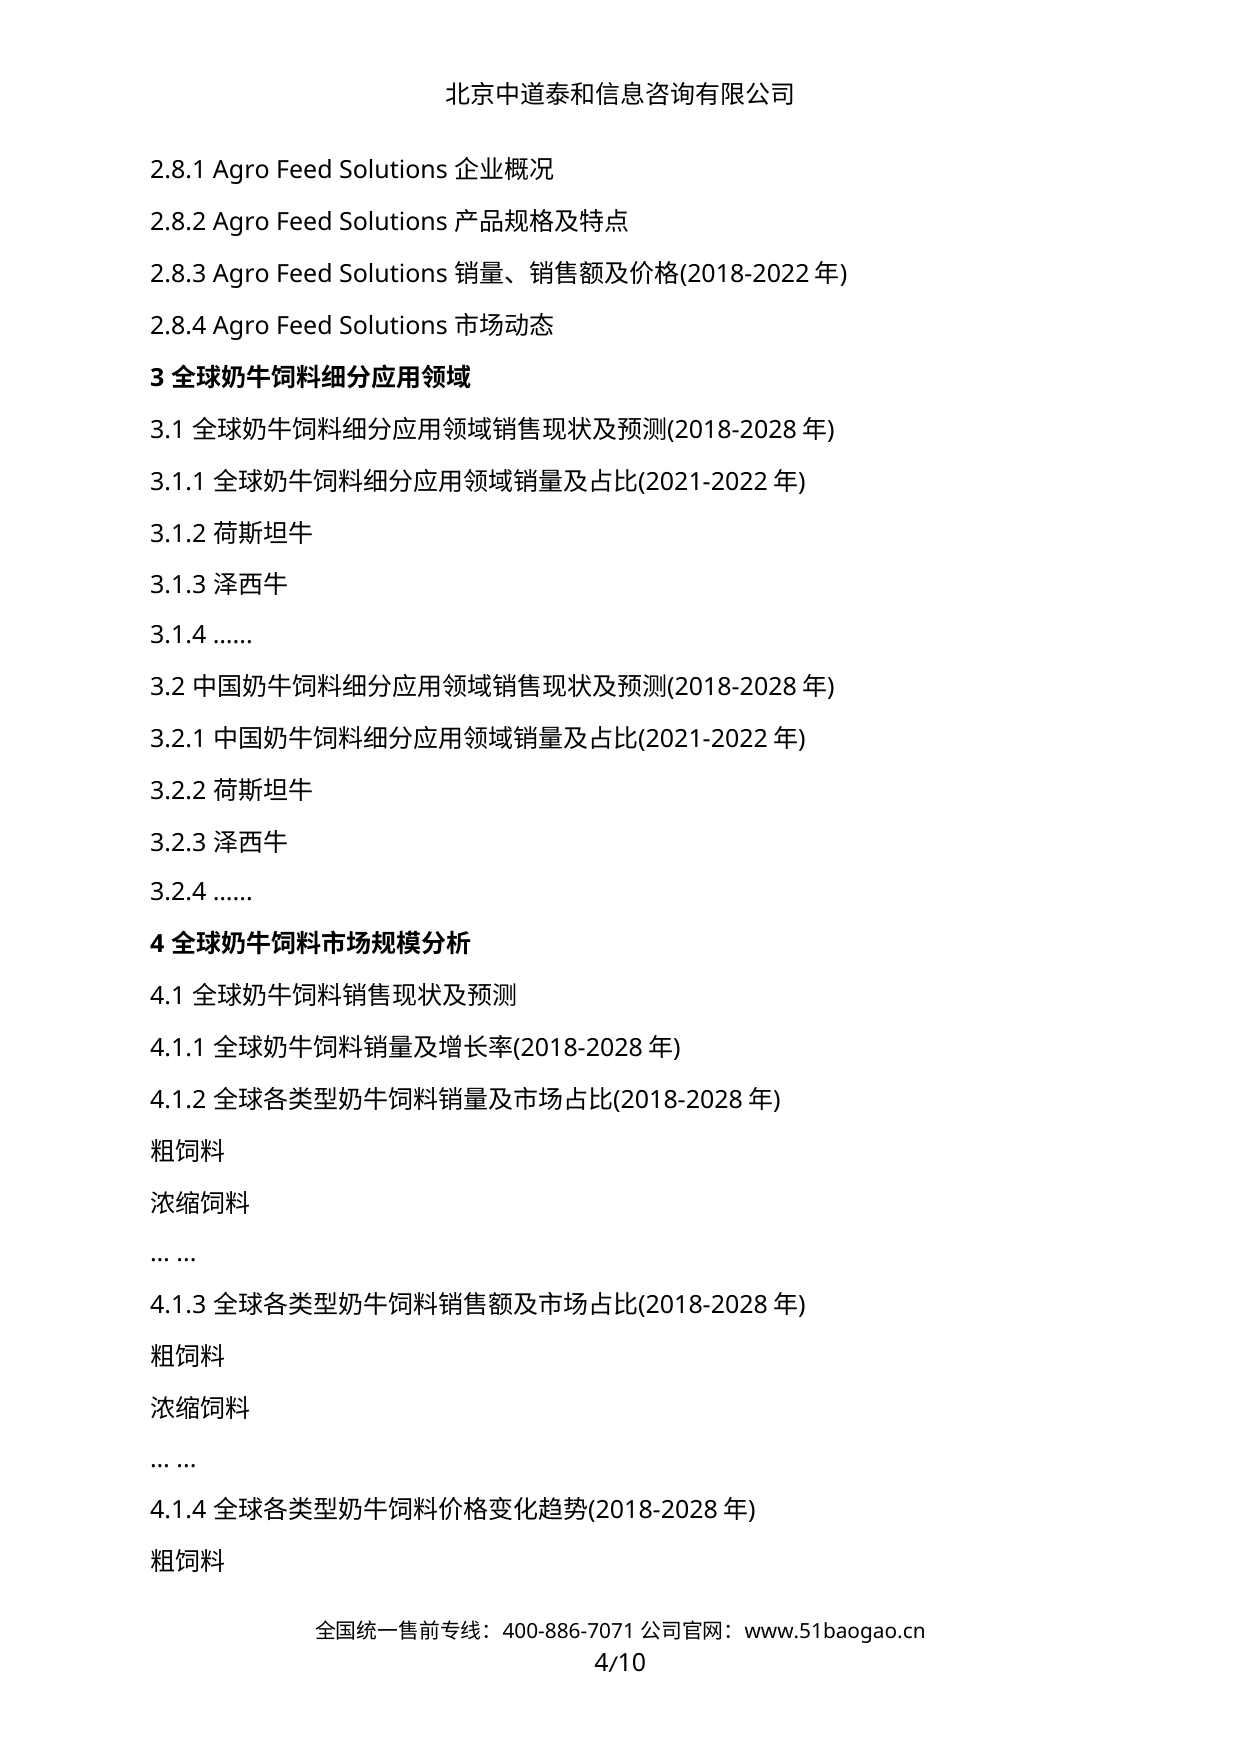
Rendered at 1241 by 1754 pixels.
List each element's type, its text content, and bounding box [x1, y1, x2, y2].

text 3.1.2 荷斯坦牛 [150, 513, 1090, 549]
text 3.2.1 中国奶牛饲料细分应用领域销量及占比(2021-2022年) [150, 718, 1090, 755]
text 3.2 中国奶牛饲料细分应用领域销售现状及预测(2018-2028年) [150, 667, 1090, 703]
text 2.8.2 Agro Feed Solutions 产品规格及特点 [150, 202, 1090, 238]
text 3.2.2 荷斯坦牛 [150, 770, 1090, 807]
text … ... [150, 1235, 1090, 1269]
text 浓缩饲料 [150, 1183, 1090, 1219]
text 4.1.3 全球各类型奶牛饲料销售额及市场占比(2018-2028年) [150, 1285, 1090, 1321]
text 2.8.4 Agro Feed Solutions 市场动态 [150, 306, 1090, 342]
text 4.1.4 全球各类型奶牛饲料价格变化趋势(2018-2028年) [150, 1490, 1090, 1526]
text 3.2.3 泽西牛 [150, 822, 1090, 858]
text 粗饲料 [150, 1542, 1090, 1578]
text 浓缩饲料 [150, 1388, 1090, 1425]
text 2.8.1 Agro Feed Solutions 企业概况 [150, 150, 1090, 186]
text 3.1.3 泽西牛 [150, 565, 1090, 601]
text 4.1.2 全球各类型奶牛饲料销量及市场占比(2018-2028年) [150, 1079, 1090, 1116]
text 粗饲料 [150, 1337, 1090, 1373]
text … ... [150, 1440, 1090, 1474]
text 粗饲料 [150, 1131, 1090, 1167]
text 2.8.3 Agro Feed Solutions 销量、销售额及价格(2018-2022年) [150, 254, 1090, 290]
text 3.2.4 …... [150, 874, 1090, 908]
text 3.1.1 全球奶牛饲料细分应用领域销量及占比(2021-2022年) [150, 461, 1090, 497]
text 3.1 全球奶牛饲料细分应用领域销售现状及预测(2018-2028年) [150, 409, 1090, 446]
text 3.1.4 …... [150, 617, 1090, 651]
text 4 全球奶牛饲料市场规模分析 [150, 924, 1090, 960]
text 4.1.1 全球奶牛饲料销量及增长率(2018-2028年) [150, 1027, 1090, 1064]
text 4.1 全球奶牛饲料销售现状及预测 [150, 976, 1090, 1012]
text 3 全球奶牛饲料细分应用领域 [150, 357, 1090, 394]
